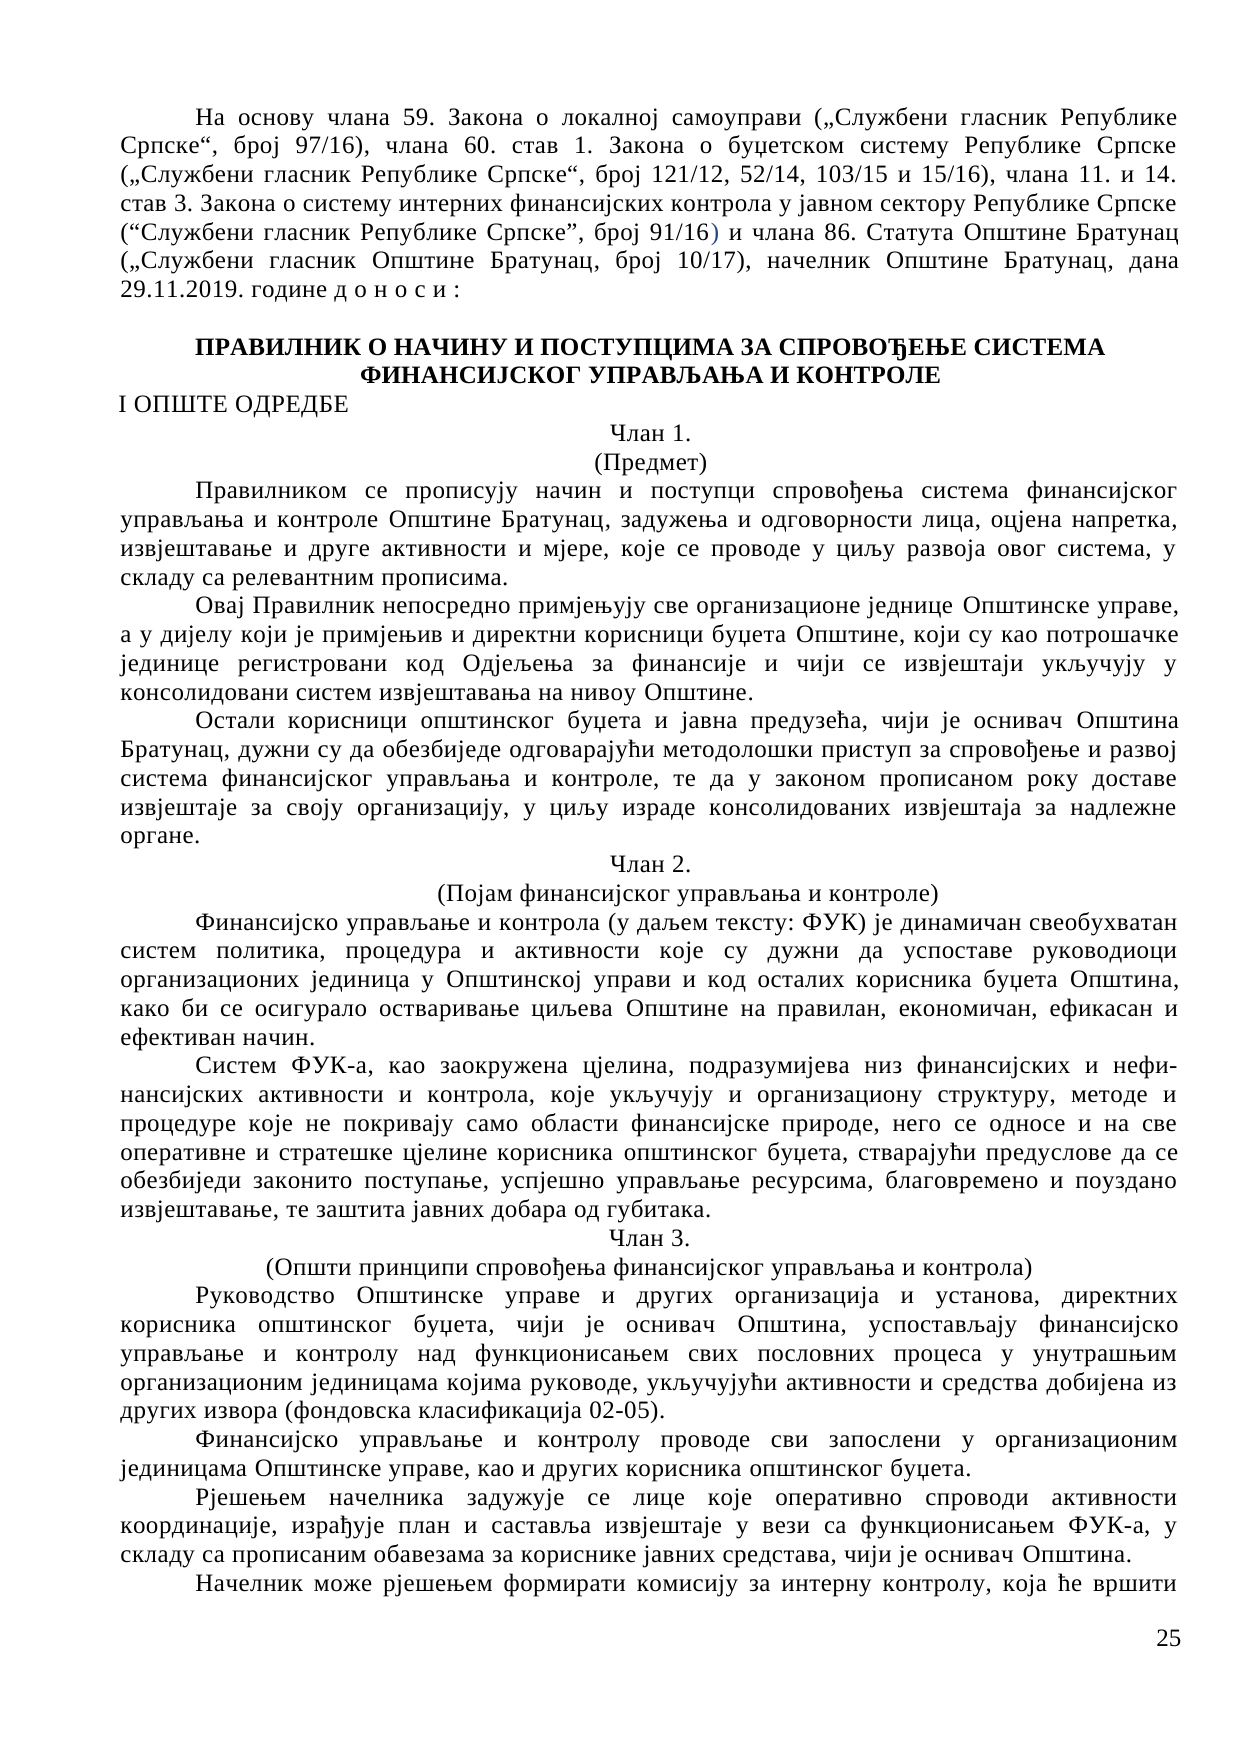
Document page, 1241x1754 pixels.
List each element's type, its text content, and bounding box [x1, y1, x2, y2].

text (Општи принципи спровођења финансијског управљања и контрола) [118, 1252, 1181, 1281]
text (Предмет) [120, 447, 1181, 476]
text Систем ФУК-а, као заокружена цјелина, подразумијева низ финансијских и нефи-нансијских активности и контрола, које укључују и организациону структуру, методе и процедуре које не покривају само области финансијске природе, него се односе и на све оперативне и стратешке цјелине корисника општинског буџета, стварајући предуслове да се обезбиједи законито поступање, успјешно управљање ресурсима, благовремено и поуздано извјештавање, те заштита јавних добара од губитака. [120, 1051, 1179, 1223]
text (Појам финансијског управљања и контроле) [120, 878, 1181, 907]
text Финансијско управљање и контрола (у даљем тексту: ФУК) је динамичан свеобухватан систем политика, процедура и активности које су дужни да успоставе руководиоци организационих јединица у Општинској управи и код осталих корисника буџета Општина, како би се осигурало остваривање циљева Општине на правилан, економичан, ефикасан и ефективан начин. [120, 907, 1179, 1051]
text ПРАВИЛНИК О НАЧИНУ И ПОСТУПЦИМА ЗА СПРОВОЂЕЊЕ СИСТЕМА ФИНАНСИЈСКОГ УПРАВЉАЊА И КОНТРОЛЕ [120, 332, 360, 389]
text На основу члана 59. Закона о локалној самоуправи („Службени гласник Републике Српске“, број 97/16), члана 60. став 1. Закона о буџетском систему Републике Српске („Службени гласник Републике Српске“, број 121/12, 52/14, 103/15 и 15/16), члана 11. и 14. став 3. Закона о систему интерних финансијских контрола у јавном сектору Републике Српске (“Службени гласник Републике Српске”, број 91/16) и члана 86. Статута Општине Братунац („Службени гласник Општине Братунац, број 10/17), начелник Општине Братунац, дана 29.11.2019. године д о н о с и : [120, 102, 1179, 303]
text Рјешењем начелника задужује се лице које оперативно спроводи активности координације, израђује план и саставља извјештаје у вези са функционисањем ФУК-а, у складу са прописаним обавезама за кориснике јавних средстава, чији је оснивач Општина. [120, 1482, 1179, 1568]
text Члан 2. [120, 849, 1181, 878]
text Овај Правилник непосредно примјењују све организационе једнице Општинске управе, а у дијелу који је примјењив и директни корисници буџета Општине, који су као потрошачке јединице регистровани код Одјељења за финансије и чији се извјештаји укључују у консолидовани систем извјештавања на нивоу Општине. [120, 591, 1179, 706]
text Члан 1. [120, 418, 1181, 447]
text Финансијско управљање и контролу проводе сви запослени у организационим јединицама Општинске управе, као и других корисника општинског буџета. [120, 1424, 1179, 1482]
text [120, 1568, 1179, 1597]
text ПРАВИЛНИК О НАЧИНУ И ПОСТУПЦИМА ЗА СПРОВОЂЕЊЕ СИСТЕМА ФИНАНСИЈСКОГ УПРАВЉАЊА И КОНТРОЛЕ [942, 332, 1181, 389]
text Правилником се прописују начин и поступци спровођења система финансијског управљања и контроле Општине Братунац, задужења и одговорности лица, оцјена напретка, извјештавање и друге активности и мјере, које се проводе у циљу развоја овог система, у складу са релевантним прописима. [120, 476, 1179, 591]
text Остали корисници општинског буџета и јавна предузећа, чији је оснивач Општина Братунац, дужни су да обезбиједе одговарајући методолошки приступ за спровођење и развој система финансијског управљања и контроле, те да у законом прописаном року доставе извјештаје за своју организацију, у циљу израде консолидованих извјештаја за надлежне органе. [120, 706, 1179, 849]
text I ОПШТЕ ОДРЕДБЕ [118, 389, 1181, 418]
text Руководство Општинске управе и других организација и установа, директних корисника општинског буџета, чији је оснивач Општина, успостављају финансијско управљање и контролу над функционисањем свих пословних процеса у унутрашњим организационим јединицама којима руководе, укључујући активности и средства добијена из других извора (фондовска класификација 02-05). [120, 1281, 1179, 1424]
text Члан 3. [118, 1223, 1181, 1252]
